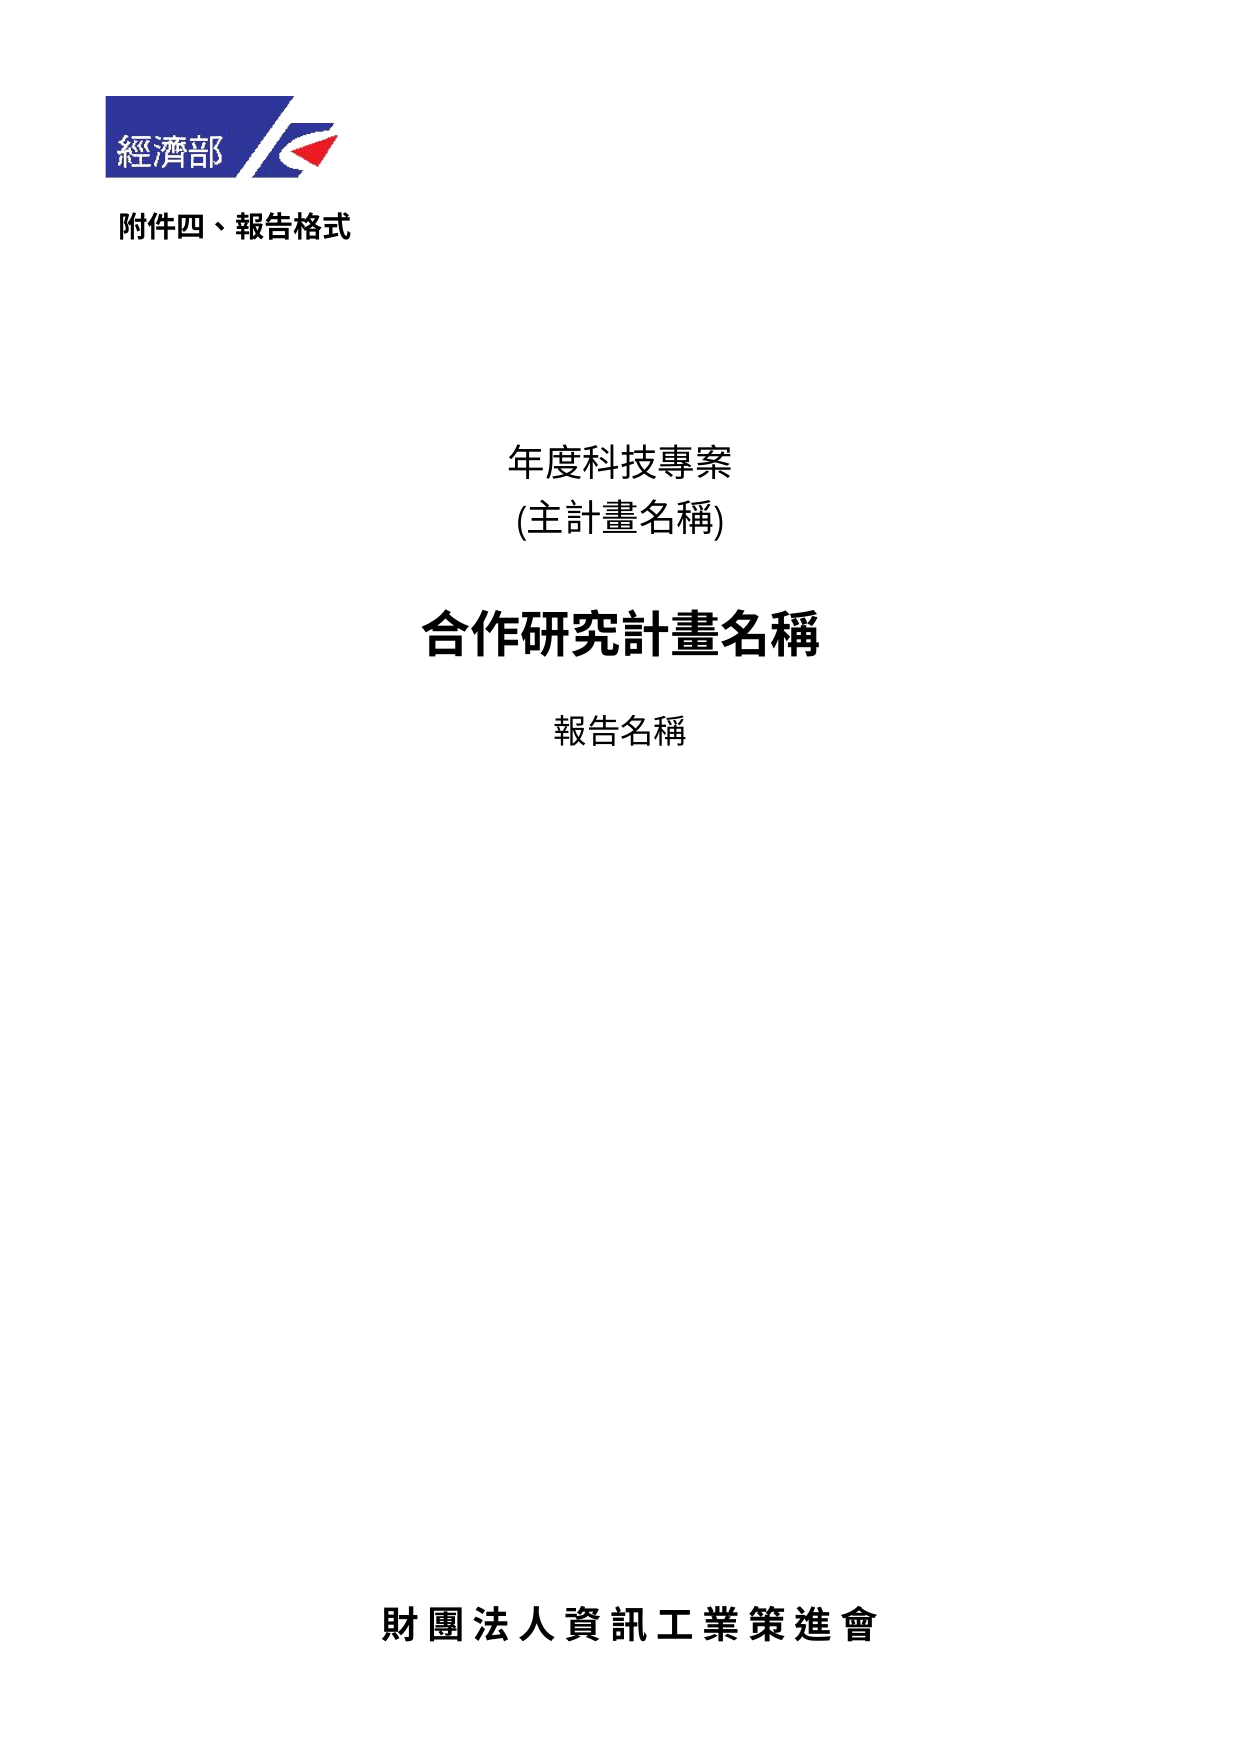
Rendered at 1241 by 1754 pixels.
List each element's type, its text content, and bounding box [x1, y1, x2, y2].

picture [105, 96, 340, 179]
text 報告名稱 [118, 705, 1122, 753]
text (主計畫名稱) [118, 487, 1122, 542]
text 合作研究計畫名稱 [118, 594, 1122, 667]
subtitle 附件四、報告格式 [118, 204, 1122, 246]
text 年度科技專案 [118, 433, 1122, 487]
text 財 團 法 人 資 訊 工 業 策 進 會 [118, 1595, 1122, 1649]
